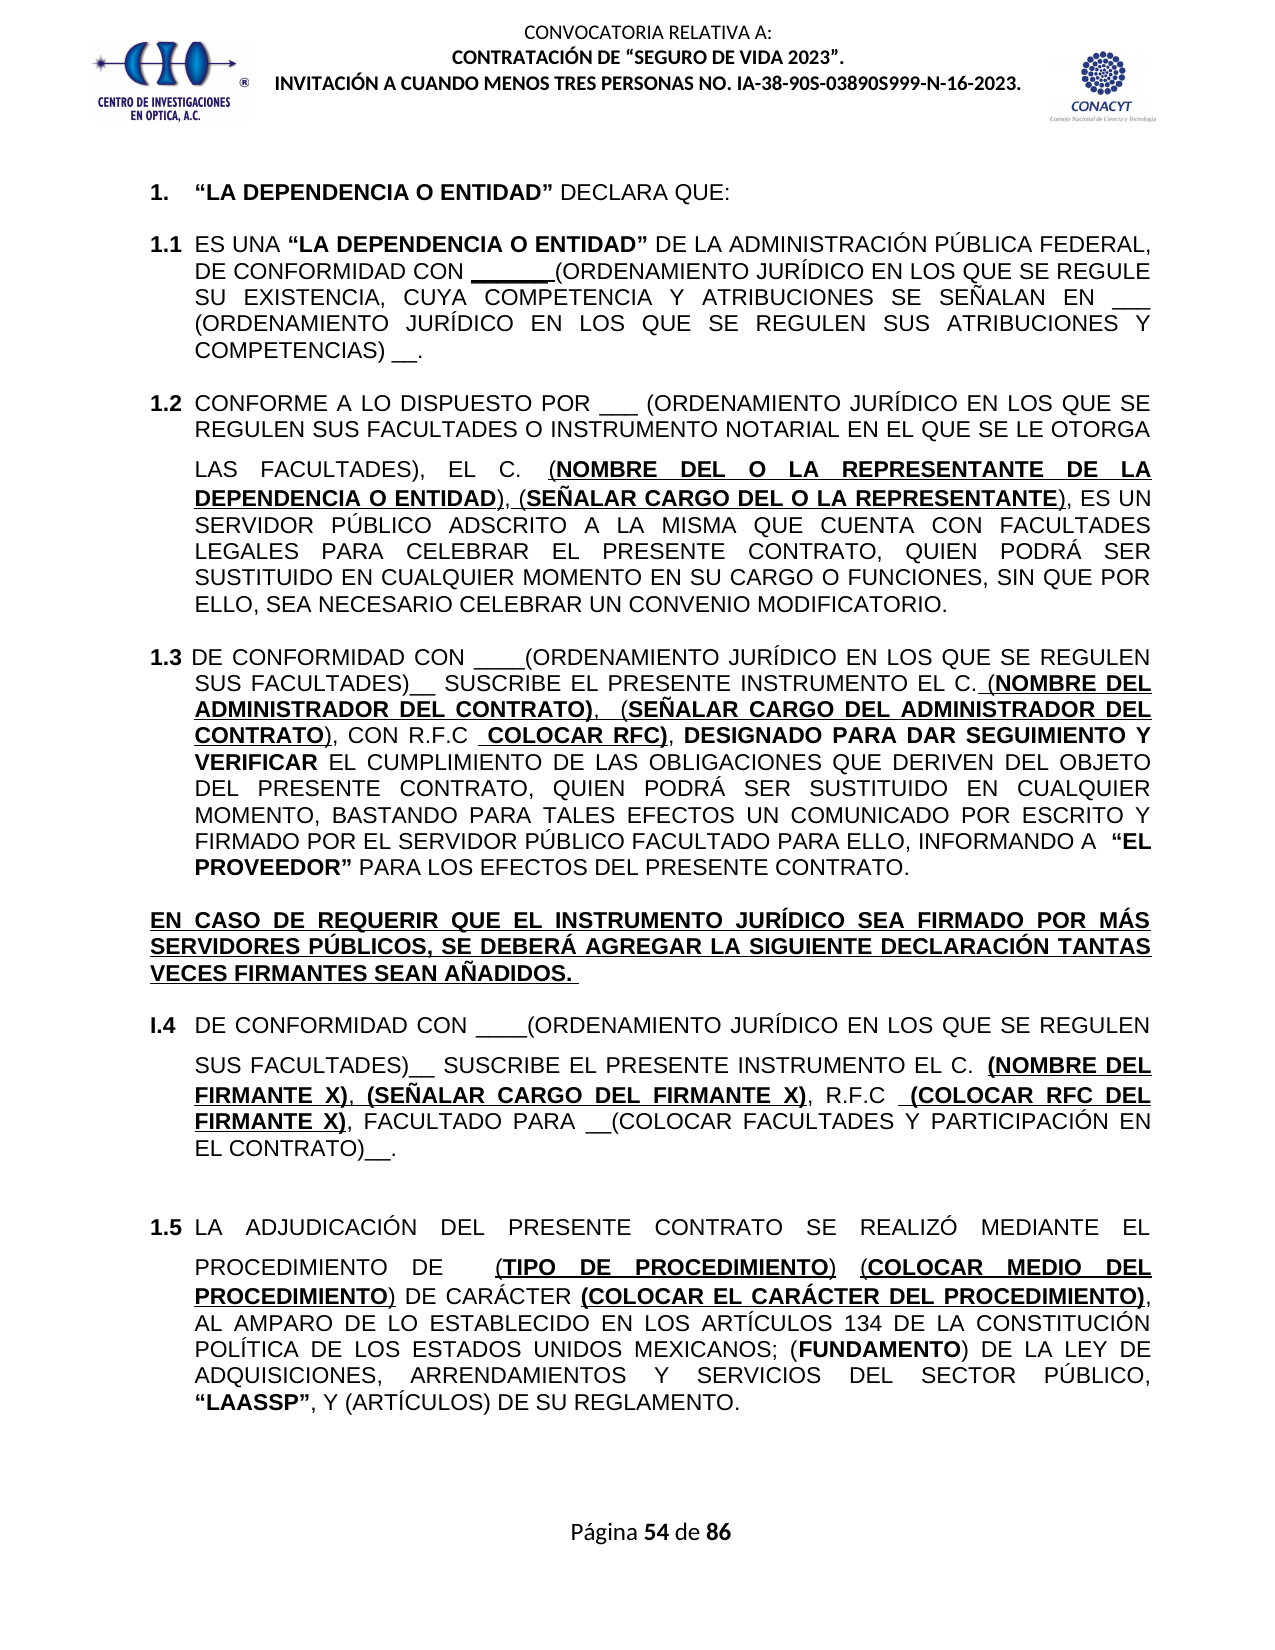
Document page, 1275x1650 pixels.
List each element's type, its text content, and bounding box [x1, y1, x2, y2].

picture [91, 40, 249, 122]
text 1.2 CONFORME A LO DISPUESTO POR ___ (ORDENAMIENTO JURÍDICO EN LOS QUE SE REGULEN SUS FACULTADES O INSTRUMENTO NOTARIAL EN EL QUE SE LE OTORGA LAS FACULTADES), EL C. (NOMBRE DEL O LA REPRESENTANTE DE LA DEPENDENCIA O ENTIDAD), (SEÑALAR CARGO DEL O LA REPRESENTANTE), ES UN SERVIDOR PÚBLICO ADSCRITO A LA MISMA QUE CUENTA CON FACULTADES LEGALES PARA CELEBRAR EL PRESENTE CONTRATO, QUIEN PODRÁ SER SUSTITUIDO EN CUALQUIER MOMENTO EN SU CARGO O FUNCIONES, SIN QUE POR ELLO, SEA NECESARIO CELEBRAR UN CONVENIO MODIFICATORIO. [150, 389, 1152, 617]
text EN CASO DE REQUERIR QUE EL INSTRUMENTO JURÍDICO SEA FIRMADO POR MÁS SERVIDORES PÚBLICOS, SE DEBERÁ AGREGAR LA SIGUIENTE DECLARACIÓN TANTAS VECES FIRMANTES SEAN AÑADIDOS. [150, 957, 1152, 986]
text I.4 DE CONFORMIDAD CON ____(ORDENAMIENTO JURÍDICO EN LOS QUE SE REGULEN SUS FACULTADES)__ SUSCRIBE EL PRESENTE INSTRUMENTO EL C. (NOMBRE DEL FIRMANTE X), (SEÑALAR CARGO DEL FIRMANTE X), R.F.C (COLOCAR RFC DEL FIRMANTE X), FACULTADO PARA __(COLOCAR FACULTADES Y PARTICIPACIÓN EN EL CONTRATO)__. [150, 1012, 1152, 1161]
text 1. “LA DEPENDENCIA O ENTIDAD” DECLARA QUE: [150, 179, 1152, 205]
picture [1048, 51, 1157, 122]
text 1.5 LA ADJUDICACIÓN DEL PRESENTE CONTRATO SE REALIZÓ MEDIANTE EL PROCEDIMIENTO DE (TIPO DE PROCEDIMIENTO) (COLOCAR MEDIO DEL PROCEDIMIENTO) DE CARÁCTER (COLOCAR EL CARÁCTER DEL PROCEDIMIENTO), AL AMPARO DE LO ESTABLECIDO EN LOS ARTÍCULOS 134 DE LA CONSTITUCIÓN POLÍTICA DE LOS ESTADOS UNIDOS MEXICANOS; (FUNDAMENTO) DE LA LEY DE ADQUISICIONES, ARRENDAMIENTOS Y SERVICIOS DEL SECTOR PÚBLICO, “LAASSP”, Y (ARTÍCULOS) DE SU REGLAMENTO. [150, 1214, 1152, 1415]
text 1.1 ES UNA “LA DEPENDENCIA O ENTIDAD” DE LA ADMINISTRACIÓN PÚBLICA FEDERAL, DE CONFORMIDAD CON ______ (ORDENAMIENTO JURÍDICO EN LOS QUE SE REGULE SU EXISTENCIA, CUYA COMPETENCIA Y ATRIBUCIONES SE SEÑALAN EN ___ (ORDENAMIENTO JURÍDICO EN LOS QUE SE REGULEN SUS ATRIBUCIONES Y COMPETENCIAS) __. [150, 231, 1152, 363]
text EN CASO DE REQUERIR QUE EL INSTRUMENTO JURÍDICO SEA FIRMADO POR MÁS SERVIDORES PÚBLICOS, SE DEBERÁ AGREGAR LA SIGUIENTE DECLARACIÓN TANTAS VECES FIRMANTES SEAN AÑADIDOS. [150, 907, 1152, 956]
text 1.3 DE CONFORMIDAD CON ____(ORDENAMIENTO JURÍDICO EN LOS QUE SE REGULEN SUS FACULTADES)__ SUSCRIBE EL PRESENTE INSTRUMENTO EL C. (NOMBRE DEL ADMINISTRADOR DEL CONTRATO), (SEÑALAR CARGO DEL ADMINISTRADOR DEL CONTRATO), CON R.F.C COLOCAR RFC), DESIGNADO PARA DAR SEGUIMIENTO Y VERIFICAR EL CUMPLIMIENTO DE LAS OBLIGACIONES QUE DERIVEN DEL OBJETO DEL PRESENTE CONTRATO, QUIEN PODRÁ SER SUSTITUIDO EN CUALQUIER MOMENTO, BASTANDO PARA TALES EFECTOS UN COMUNICADO POR ESCRITO Y FIRMADO POR EL SERVIDOR PÚBLICO FACULTADO PARA ELLO, INFORMANDO A “EL PROVEEDOR” PARA LOS EFECTOS DEL PRESENTE CONTRATO. [150, 643, 1152, 881]
